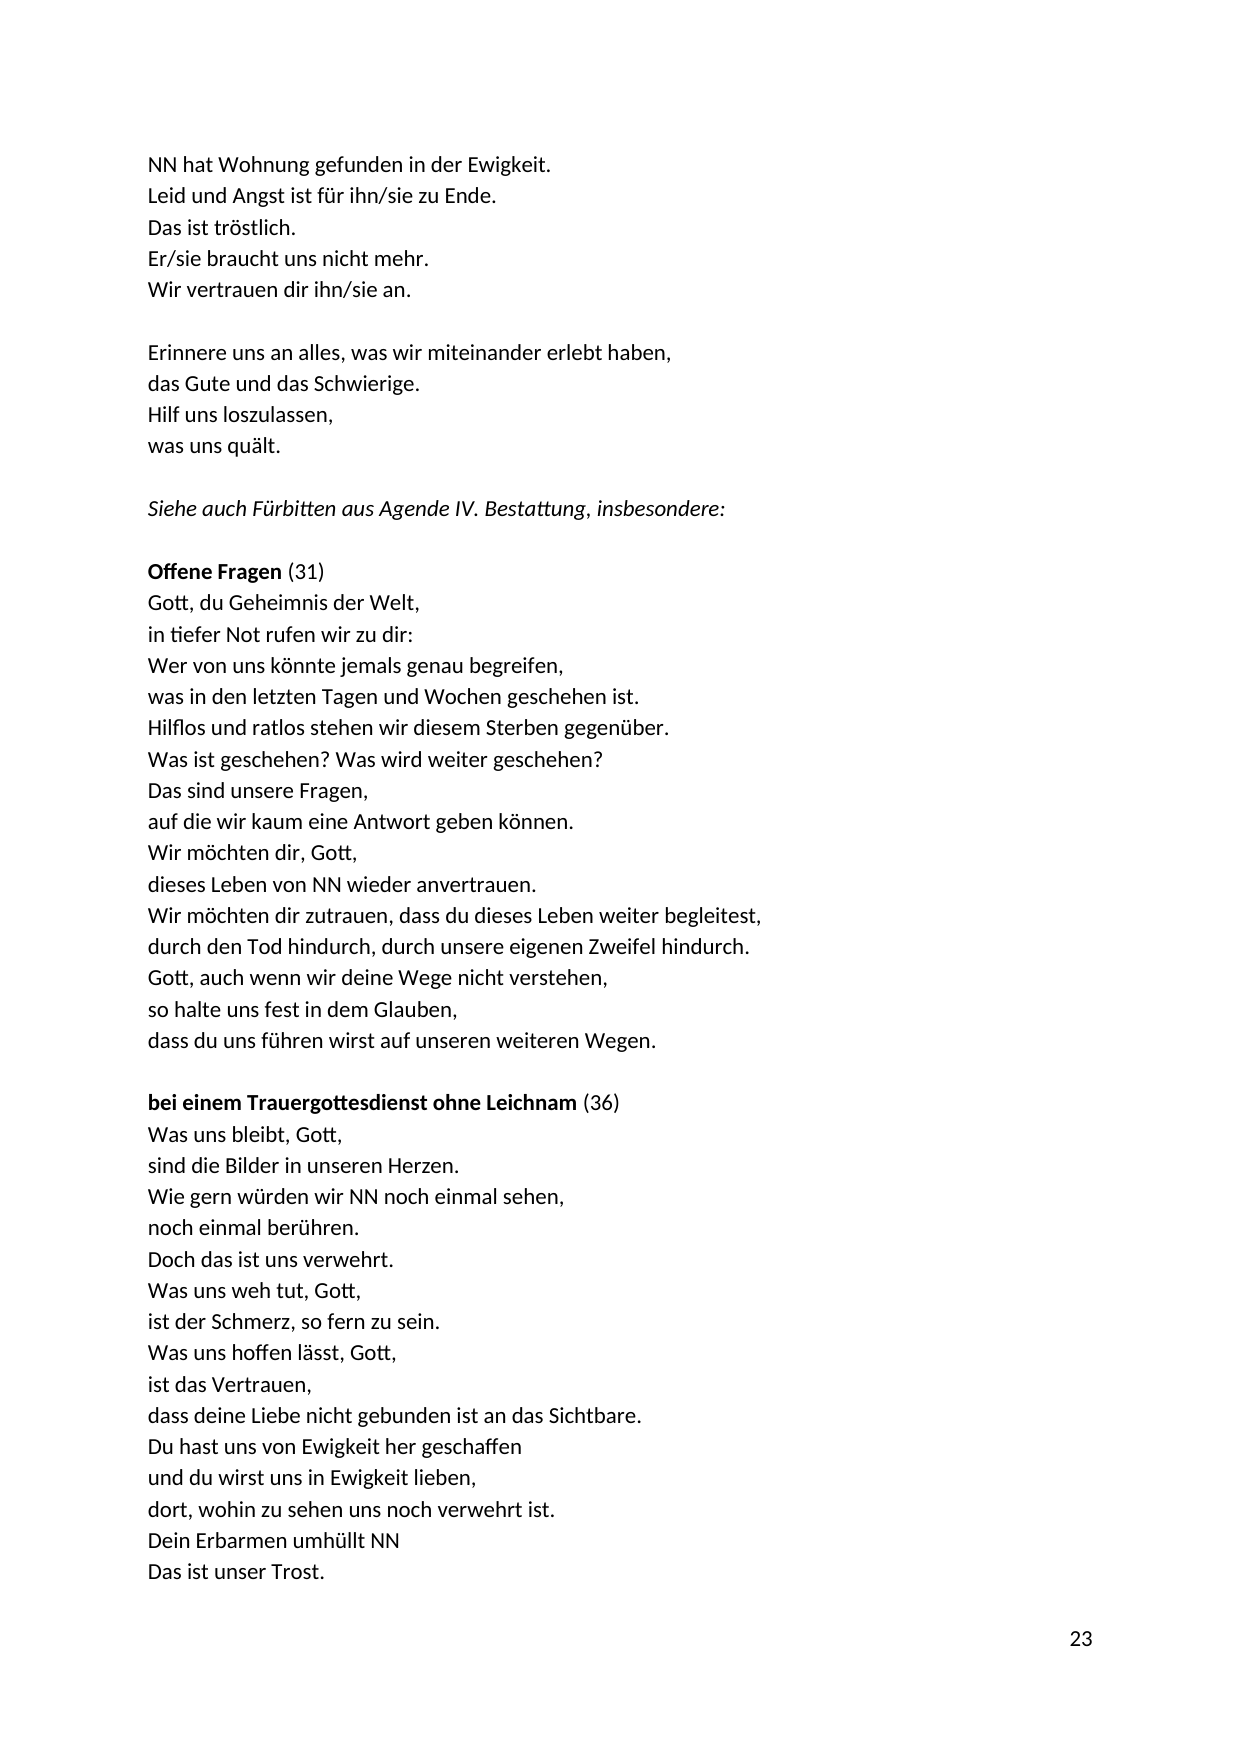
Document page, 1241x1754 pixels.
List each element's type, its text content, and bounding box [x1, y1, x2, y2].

text sind die Bilder in unseren Herzen. [148, 1148, 1092, 1179]
text Er/sie braucht uns nicht mehr. [148, 241, 1092, 273]
text durch den Tod hindurch, durch unsere eigenen Zweifel hindurch. [148, 929, 1092, 960]
text Gott, du Geheimnis der Welt, [148, 585, 1092, 616]
text Dein Erbarmen umhüllt NN [148, 1523, 1092, 1554]
text Wir möchten dir zutrauen, dass du dieses Leben weiter begleitest, [148, 898, 1092, 929]
text Wir möchten dir, Gott, [148, 835, 1092, 866]
text bei einem Trauergottesdienst ohne Leichnam (36) [148, 1085, 1092, 1116]
text Das sind unsere Fragen, [148, 773, 1092, 804]
text Hilflos und ratlos stehen wir diesem Sterben gegenüber. [148, 710, 1092, 741]
text und du wirst uns in Ewigkeit lieben, [148, 1460, 1092, 1491]
text was in den letzten Tagen und Wochen geschehen ist. [148, 679, 1092, 710]
text ist der Schmerz, so fern zu sein. [148, 1304, 1092, 1335]
text Was uns weh tut, Gott, [148, 1273, 1092, 1304]
text Erinnere uns an alles, was wir miteinander erlebt haben, [148, 335, 1092, 366]
text Doch das ist uns verwehrt. [148, 1241, 1092, 1273]
text Wir vertrauen dir ihn/sie an. [148, 273, 1092, 304]
text auf die wir kaum eine Antwort geben können. [148, 804, 1092, 835]
text was uns quält. [148, 429, 1092, 460]
text Leid und Angst ist für ihn/sie zu Ende. [148, 179, 1092, 210]
text NN hat Wohnung gefunden in der Ewigkeit. [148, 148, 1092, 179]
text Was uns hoffen lässt, Gott, [148, 1335, 1092, 1366]
text Wer von uns könnte jemals genau begreifen, [148, 648, 1092, 679]
text ist das Vertrauen, [148, 1366, 1092, 1398]
text in tiefer Not rufen wir zu dir: [148, 616, 1092, 648]
text dass deine Liebe nicht gebunden ist an das Sichtbare. [148, 1398, 1092, 1429]
text Das ist tröstlich. [148, 210, 1092, 241]
text Was ist geschehen? Was wird weiter geschehen? [148, 741, 1092, 773]
text Du hast uns von Ewigkeit her geschaffen [148, 1429, 1092, 1460]
text das Gute und das Schwierige. [148, 366, 1092, 398]
text noch einmal berühren. [148, 1210, 1092, 1241]
text Das ist unser Trost. [148, 1554, 1092, 1585]
text so halte uns fest in dem Glauben, [148, 991, 1092, 1023]
text Offene Fragen (31) [148, 554, 1092, 585]
text dieses Leben von NN wieder anvertrauen. [148, 866, 1092, 898]
text Wie gern würden wir NN noch einmal sehen, [148, 1179, 1092, 1210]
text Hilf uns loszulassen, [148, 398, 1092, 429]
text dass du uns führen wirst auf unseren weiteren Wegen. [148, 1023, 1092, 1054]
text Was uns bleibt, Gott, [148, 1116, 1092, 1148]
text Gott, auch wenn wir deine Wege nicht verstehen, [148, 960, 1092, 991]
text dort, wohin zu sehen uns noch verwehrt ist. [148, 1491, 1092, 1523]
text Siehe auch Fürbitten aus Agende IV. Bestattung, insbesondere: [148, 491, 1092, 523]
